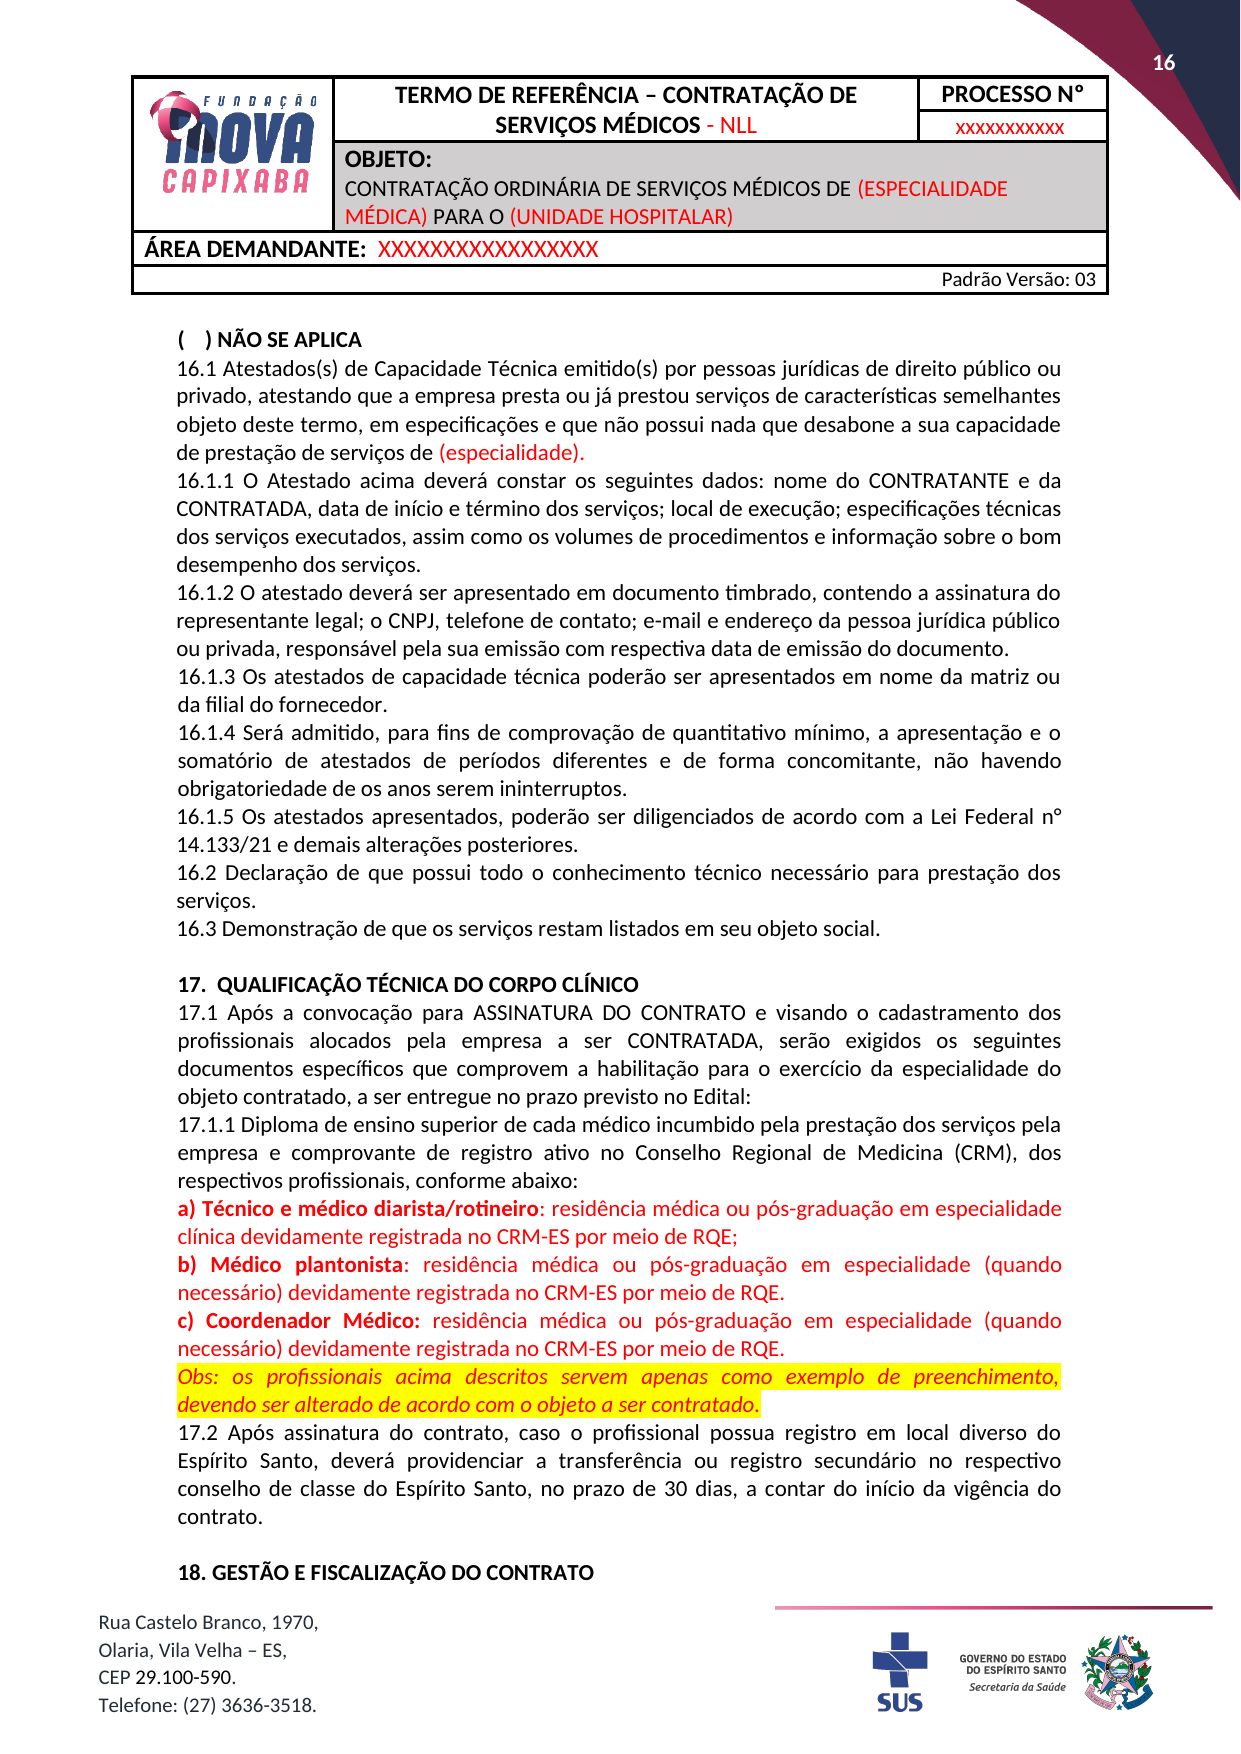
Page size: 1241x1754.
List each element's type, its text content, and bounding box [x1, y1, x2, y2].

list ( ) NÃO SE APLICA [177, 326, 1063, 354]
picture [354, 79, 917, 140]
text 16.1.4 Será admitido, para fins de comprovação de quantitativo mínimo, a apresentação e o somatório de atestados de períodos diferentes e de forma concomitante, não havendo obrigatoriedade de os anos serem ininterruptos. [177, 718, 1063, 802]
picture [150, 91, 317, 193]
text 16.3 Demonstração de que os serviços restam listados em seu objeto social. [176, 914, 1063, 942]
text 16.1 Atestados(s) de Capacidade Técnica emitido(s) por pessoas jurídicas de direito público ou privado, atestando que a empresa presta ou já prestou serviços de características semelhantes objeto deste termo, em especificações e que não possui nada que desabone a sua capacidade de prestação de serviços de (especialidade). [176, 354, 1063, 466]
text 16.1.1 O Atestado acima deverá constar os seguintes dados: nome do CONTRATANTE e da CONTRATADA, data de início e término dos serviços; local de execução; especificações técnicas dos serviços executados, assim como os volumes de procedimentos e informação sobre o bom desempenho dos serviços. [176, 466, 1063, 578]
text 17. QUALIFICAÇÃO TÉCNICA DO CORPO CLÍNICO [177, 970, 1063, 998]
text 16.1.5 Os atestados apresentados, poderão ser diligenciados de acordo com a Lei Federal n° 14.133/21 e demais alterações posteriores. [176, 802, 1063, 858]
text 16.1.3 Os atestados de capacidade técnica poderão ser apresentados em nome da matriz ou da filial do fornecedor. [177, 662, 1063, 718]
text 17.1.1 Diploma de ensino superior de cada médico incumbido pela prestação dos serviços pela empresa e comprovante de registro ativo no Conselho Regional de Medicina (CRM), dos respectivos profissionais, conforme abaixo: [177, 1110, 1063, 1194]
text 18. GESTÃO E FISCALIZAÇÃO DO CONTRATO [177, 1558, 1063, 1587]
picture [920, 112, 1106, 140]
picture [354, 0, 1241, 202]
text 17.1 Após a convocação para ASSINATURA DO CONTRATO e visando o cadastramento dos profissionais alocados pela empresa a ser CONTRATADA, serão exigidos os seguintes documentos específicos que comprovem a habilitação para o exercício da especialidade do objeto contratado, a ser entregue no prazo previsto no Edital: [177, 998, 1063, 1110]
picture [775, 1606, 1213, 1712]
text c) Coordenador Médico: residência médica ou pós-graduação em especialidade (quando necessário) devidamente registrada no CRM-ES por meio de RQE. [177, 1306, 1063, 1362]
text Obs: os profissionais acima descritos servem apenas como exemplo de preenchimento, devendo ser alterado de acordo com o objeto a ser contratado. [177, 1362, 1063, 1418]
text 16.1.2 O atestado deverá ser apresentado em documento timbrado, contendo a assinatura do representante legal; o CNPJ, telefone de contato; e-mail e endereço da pessoa jurídica público ou privada, responsável pela sua emissão com respectiva data de emissão do documento. [176, 578, 1063, 662]
text b) Médico plantonista: residência médica ou pós-graduação em especialidade (quando necessário) devidamente registrada no CRM-ES por meio de RQE. [177, 1250, 1063, 1306]
text a) Técnico e médico diarista/rotineiro: residência médica ou pós-graduação em especialidade clínica devidamente registrada no CRM-ES por meio de RQE; [177, 1194, 1063, 1250]
text 16.2 Declaração de que possui todo o conhecimento técnico necessário para prestação dos serviços. [176, 858, 1063, 914]
text 17.2 Após assinatura do contrato, caso o profissional possua registro em local diverso do Espírito Santo, deverá providenciar a transferência ou registro secundário no respectivo conselho de classe do Espírito Santo, no prazo de 30 dias, a contar do início da vigência do contrato. [177, 1418, 1063, 1531]
picture [920, 79, 1106, 109]
